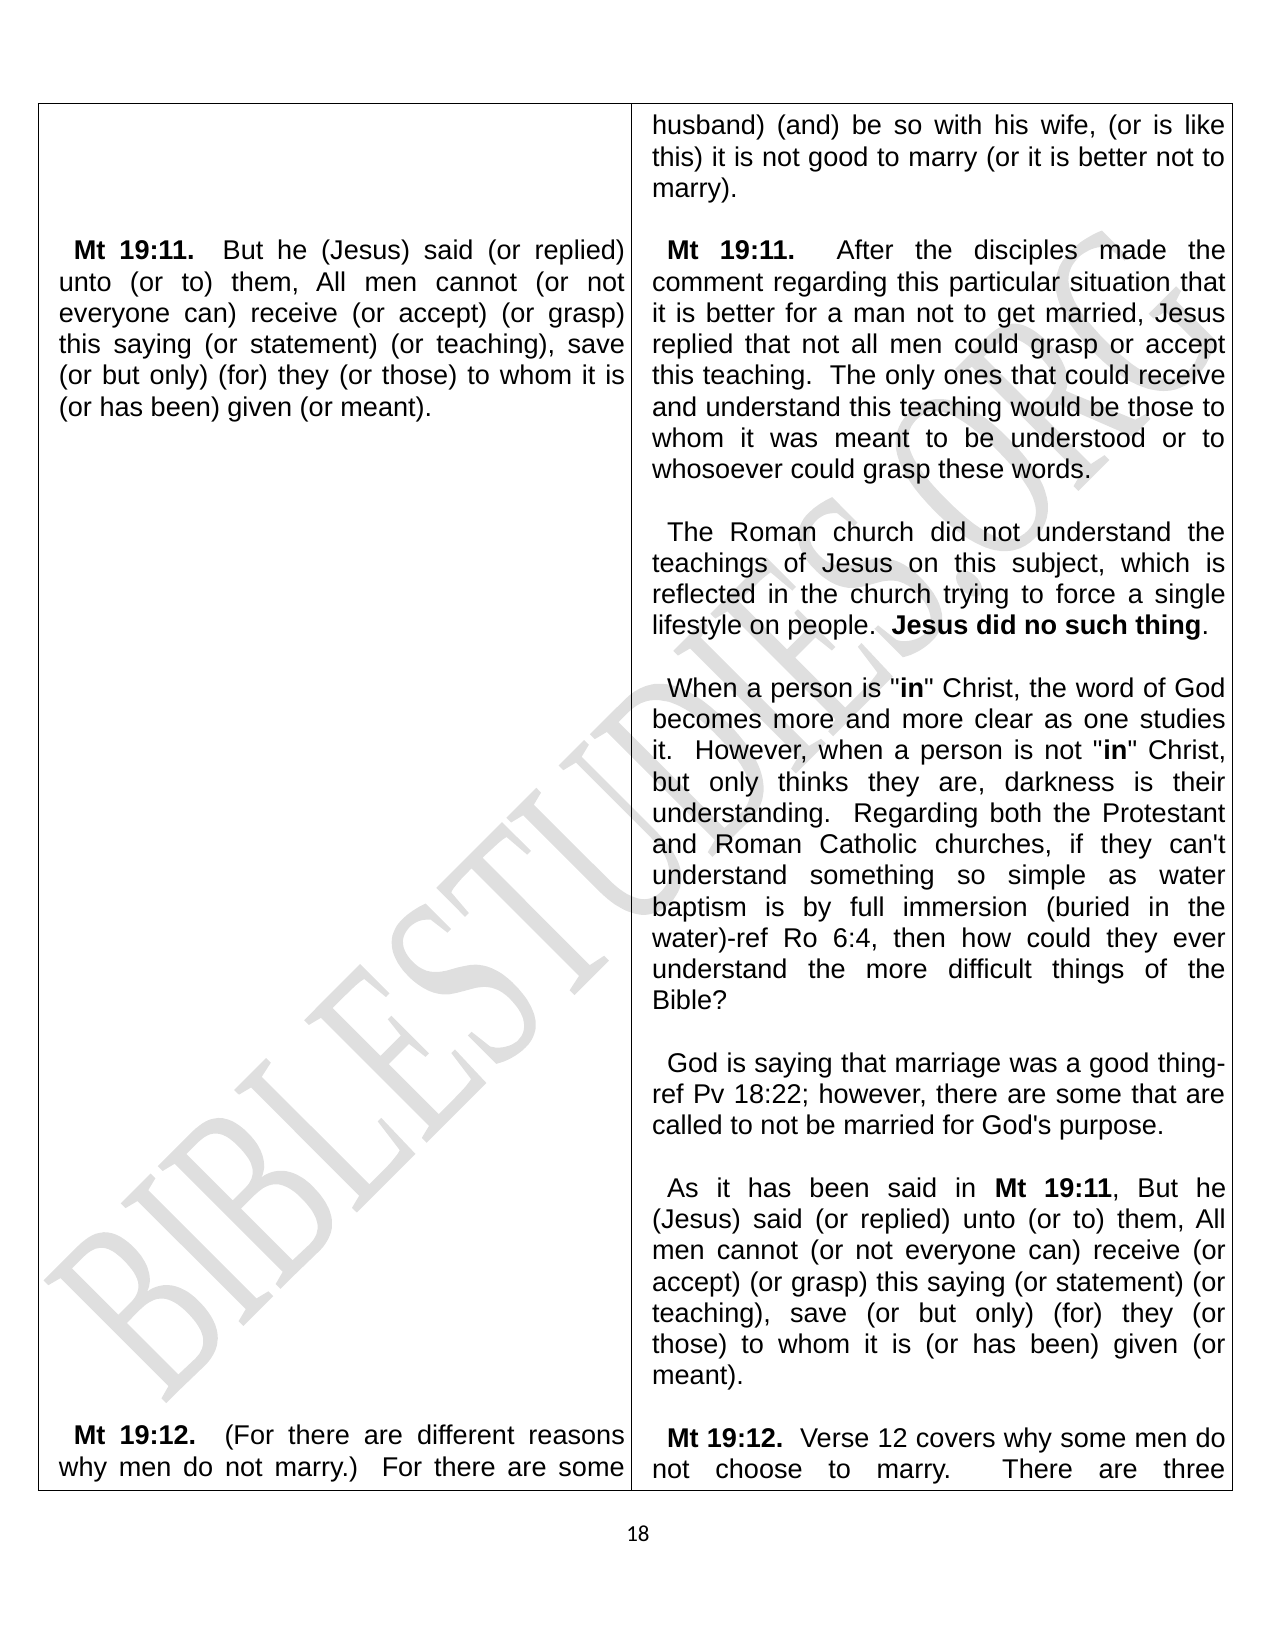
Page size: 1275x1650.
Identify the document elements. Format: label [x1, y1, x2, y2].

table_header [39, 104, 631, 1490]
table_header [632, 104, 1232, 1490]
